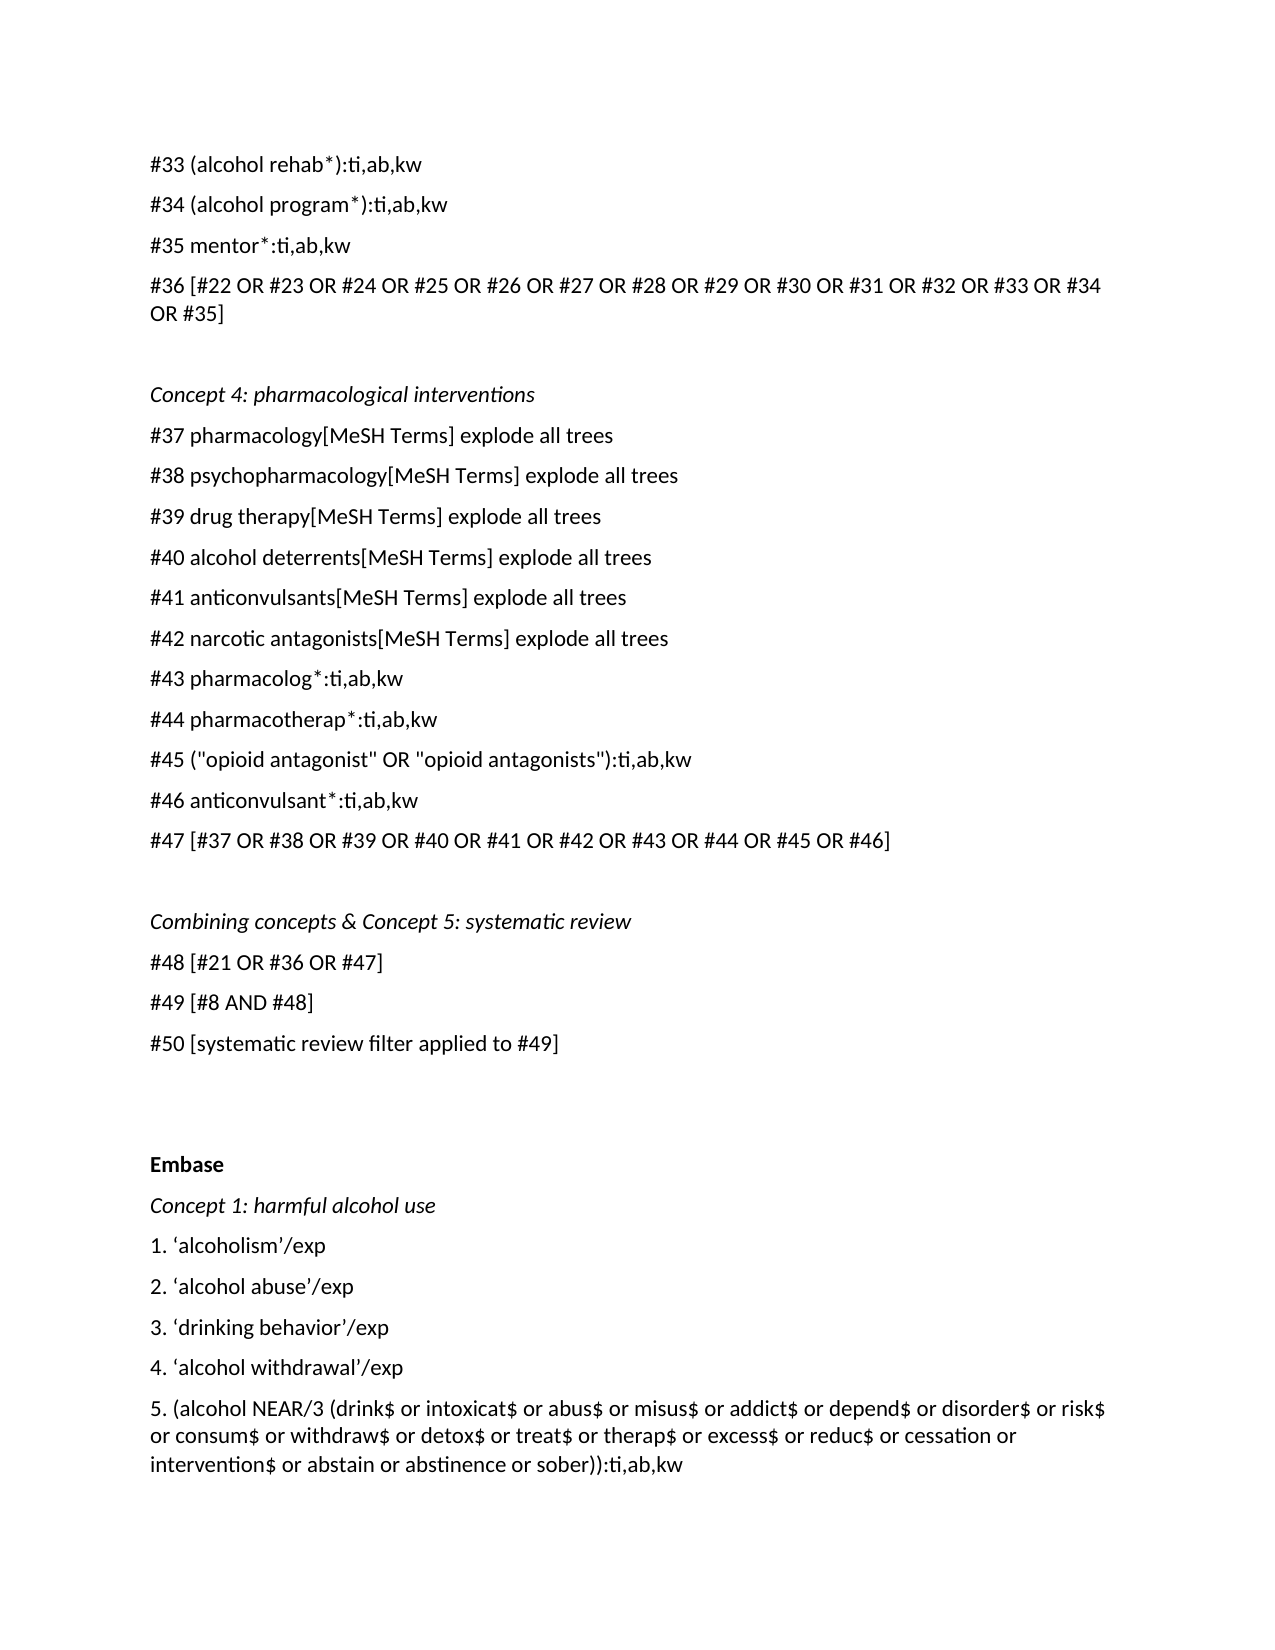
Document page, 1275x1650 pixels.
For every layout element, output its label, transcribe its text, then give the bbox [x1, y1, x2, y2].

text #39 drug therapy[MeSH Terms] explode all trees [150, 502, 1125, 530]
text #48 [#21 OR #36 OR #47] [150, 948, 1125, 976]
text #38 psychopharmacology[MeSH Terms] explode all trees [150, 462, 1125, 490]
text #49 [#8 AND #48] [150, 988, 1125, 1016]
text #41 anticonvulsants[MeSH Terms] explode all trees [150, 583, 1125, 611]
text Embase [150, 1151, 1125, 1178]
text #34 (alcohol program*):ti,ab,kw [150, 191, 1125, 218]
text #42 narcotic antagonists[MeSH Terms] explode all trees [150, 624, 1125, 652]
text #33 (alcohol rehab*):ti,ab,kw [150, 150, 1125, 178]
text #47 [#37 OR #38 OR #39 OR #40 OR #41 OR #42 OR #43 OR #44 OR #45 OR #46] [150, 826, 1125, 854]
text Concept 1: harmful alcohol use [150, 1191, 1125, 1219]
text #36 [#22 OR #23 OR #24 OR #25 OR #26 OR #27 OR #28 OR #29 OR #30 OR #31 OR #32 OR #33 OR #34 OR #35] [150, 272, 1125, 328]
text #35 mentor*:ti,ab,kw [150, 231, 1125, 259]
text #37 pharmacology[MeSH Terms] explode all trees [150, 421, 1125, 449]
text 4. ‘alcohol withdrawal’/exp [150, 1353, 1125, 1381]
text #40 alcohol deterrents[MeSH Terms] explode all trees [150, 543, 1125, 571]
text 3. ‘drinking behavior’/exp [150, 1313, 1125, 1341]
text Combining concepts & Concept 5: systematic review [150, 907, 1125, 935]
text #45 ("opioid antagonist" OR "opioid antagonists"):ti,ab,kw [150, 745, 1125, 773]
text #50 [systematic review filter applied to #49] [150, 1029, 1125, 1057]
text 1. ‘alcoholism’/exp [150, 1232, 1125, 1259]
text 5. (alcohol NEAR/3 (drink$ or intoxicat$ or abus$ or misus$ or addict$ or depend$ or disorder$ or risk$ or consum$ or withdraw$ or detox$ or treat$ or therap$ or excess$ or reduc$ or cessation or intervention$ or abstain or abstinence or sober)):ti,ab,kw [150, 1394, 1125, 1478]
text #46 anticonvulsant*:ti,ab,kw [150, 786, 1125, 814]
text 2. ‘alcohol abuse’/exp [150, 1272, 1125, 1300]
text #43 pharmacolog*:ti,ab,kw [150, 664, 1125, 692]
text Concept 4: pharmacological interventions [150, 381, 1125, 409]
text #44 pharmacotherap*:ti,ab,kw [150, 705, 1125, 733]
